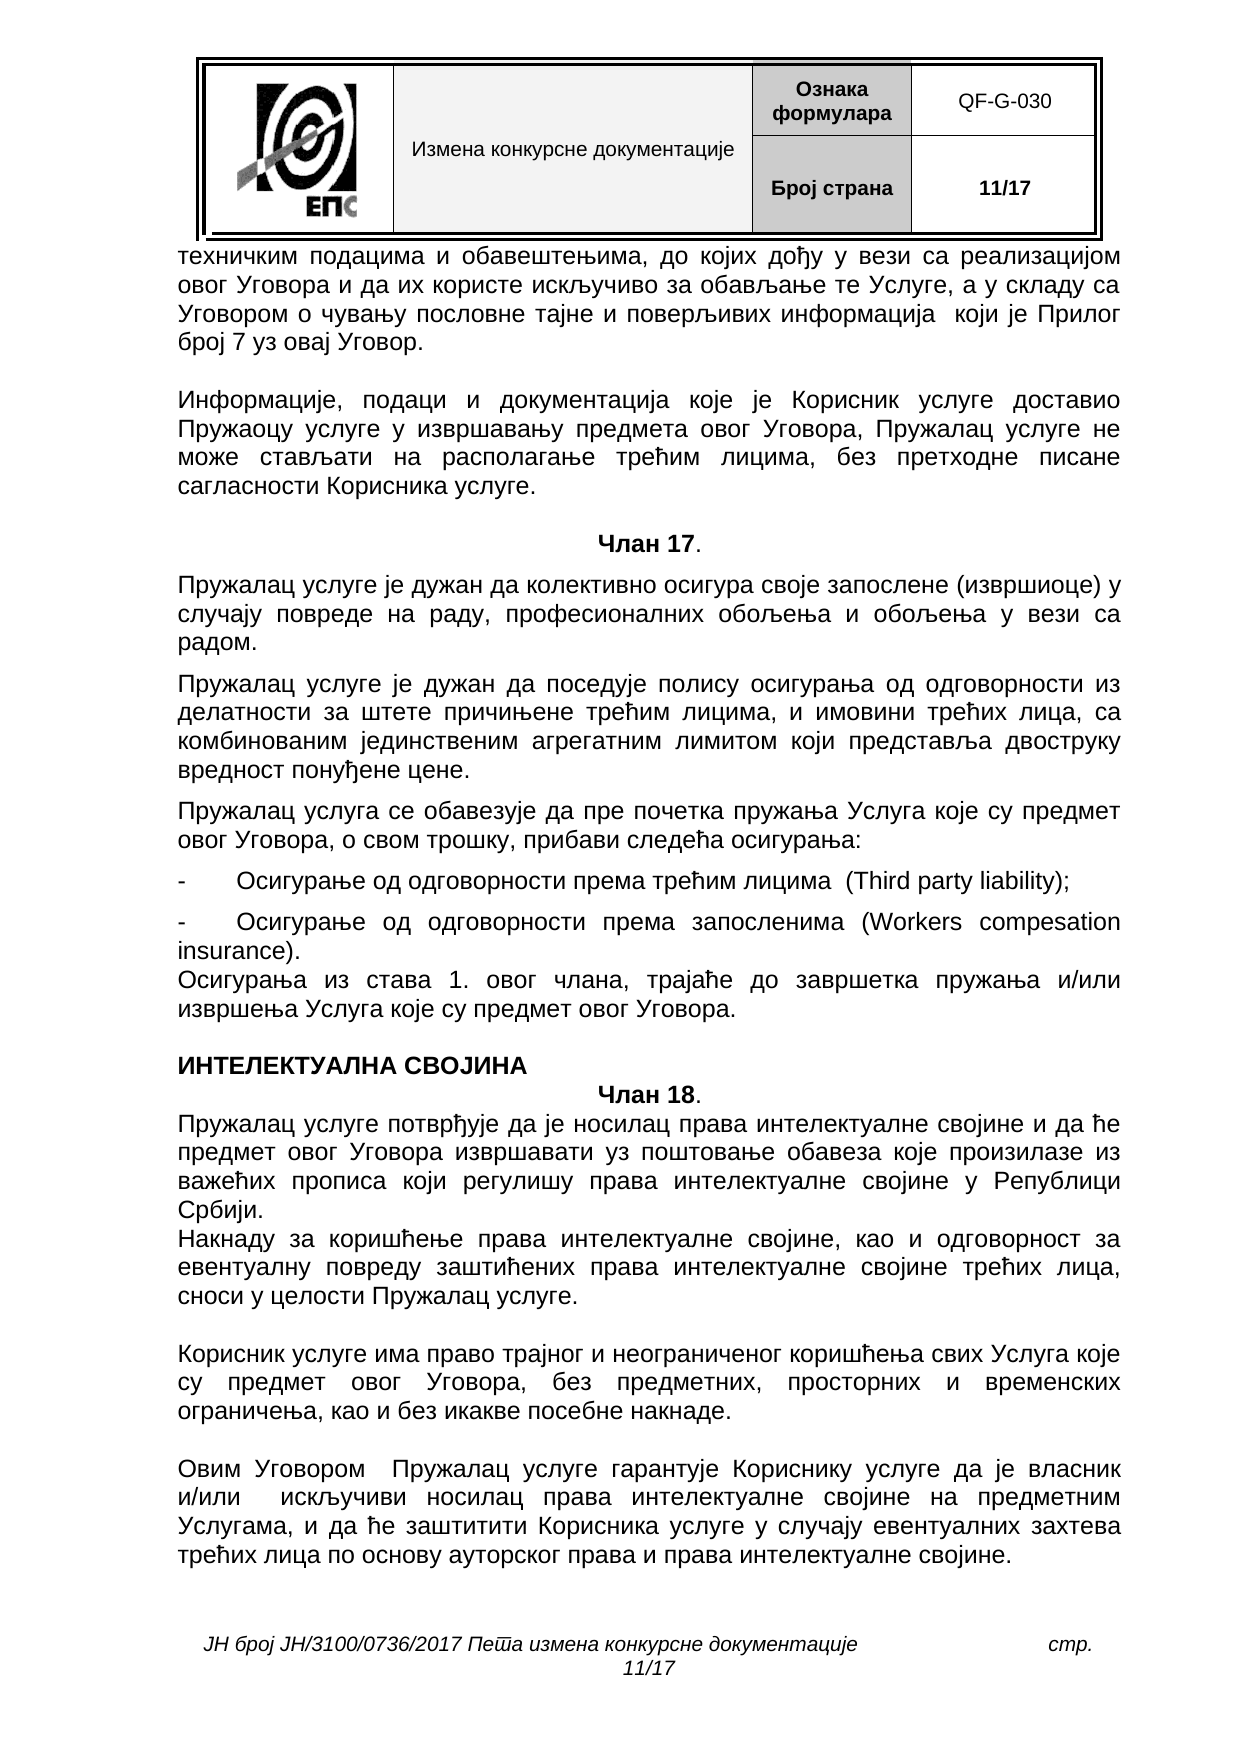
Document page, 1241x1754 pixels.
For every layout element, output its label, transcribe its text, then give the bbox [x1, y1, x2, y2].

text техничким подацима и обавештењима, до којих дођу у вези са реализацијом овог Уговора и да их користе искључиво за обављање те Услугe, а у складу са Уговором о чувању пословне тајне и поверљивих информација који је Прилог број 7 уз овај Уговор. [177, 148, 1122, 356]
text Члан 18. [177, 1080, 1122, 1109]
text Члан 17. [177, 529, 1122, 557]
text Накнаду за коришћење права интелектуалне својине, као и одговорност за евентуалну повреду заштићених права интелектуалне својине трећих лица, сноси у целости Пружалац услуге. [177, 1224, 1122, 1310]
text - Осигурање од одговорности према трећим лицима (Third party liability); [177, 866, 1122, 895]
text Овим Уговором Пружалац услуге гарантује Кориснику услуге да је власник и/или искључиви носилац права интелектуалне својине на предметним Услугама, и да ће заштитити Корисника услуге у случају евентуалних захтева трећих лица по основу ауторског права и права интелектуалне својине. [177, 1454, 1122, 1569]
text Осигурања из става 1. овог члана, трајаће до завршетка пружања и/или извршења Услуга које су предмет овог Уговора. [177, 965, 1122, 1022]
text Пружалац услуге је дужан да колективно осигура своје запослене (извршиоце) у случају повреде на раду, професионалних обољења и обољења у вези са радом. [177, 570, 1122, 656]
text ИНТЕЛЕКТУАЛНА СВОЈИНА [177, 1051, 1122, 1080]
text Пружалац услуга се обавезује да пре почетка пружања Услуга које су предмет овог Уговора, о свом трошку, прибави следећа осигурања: [177, 796, 1122, 854]
text Пружалац услуге потврђује да је носилац права интелектуалне својине и да ће предмет овог Уговора извршавати уз поштовање обавеза које произилазе из важећих прописа који регулишу права интелектуалне својине у Републици Србији. [177, 1109, 1122, 1224]
text Пружалац услуге је дужан да поседује полису осигурања од одговорности из делатности за штете причињене трећим лицима, и имовини трећих лица, са комбинованим јединственим агрегатним лимитом који представља двоструку вредност понуђене цене. [177, 669, 1122, 784]
text Информације, подаци и документација које је Корисник услуге доставио Пружаоцу услуге у извршавању предмета овог Уговора, Пружалац услуге не може стављати на располагање трећим лицима, без претходне писане сагласности Корисника услуге. [177, 385, 1122, 500]
text - Осигурање од одговорности према запосленима (Workers compesation insurance). [177, 907, 1122, 965]
text Корисник услуге има право трајног и неограниченог коришћења свих Услуга које су предмет овог Уговора, без предметних, просторних и временских ограничења, као и без икакве посебне накнаде. [177, 1339, 1122, 1425]
